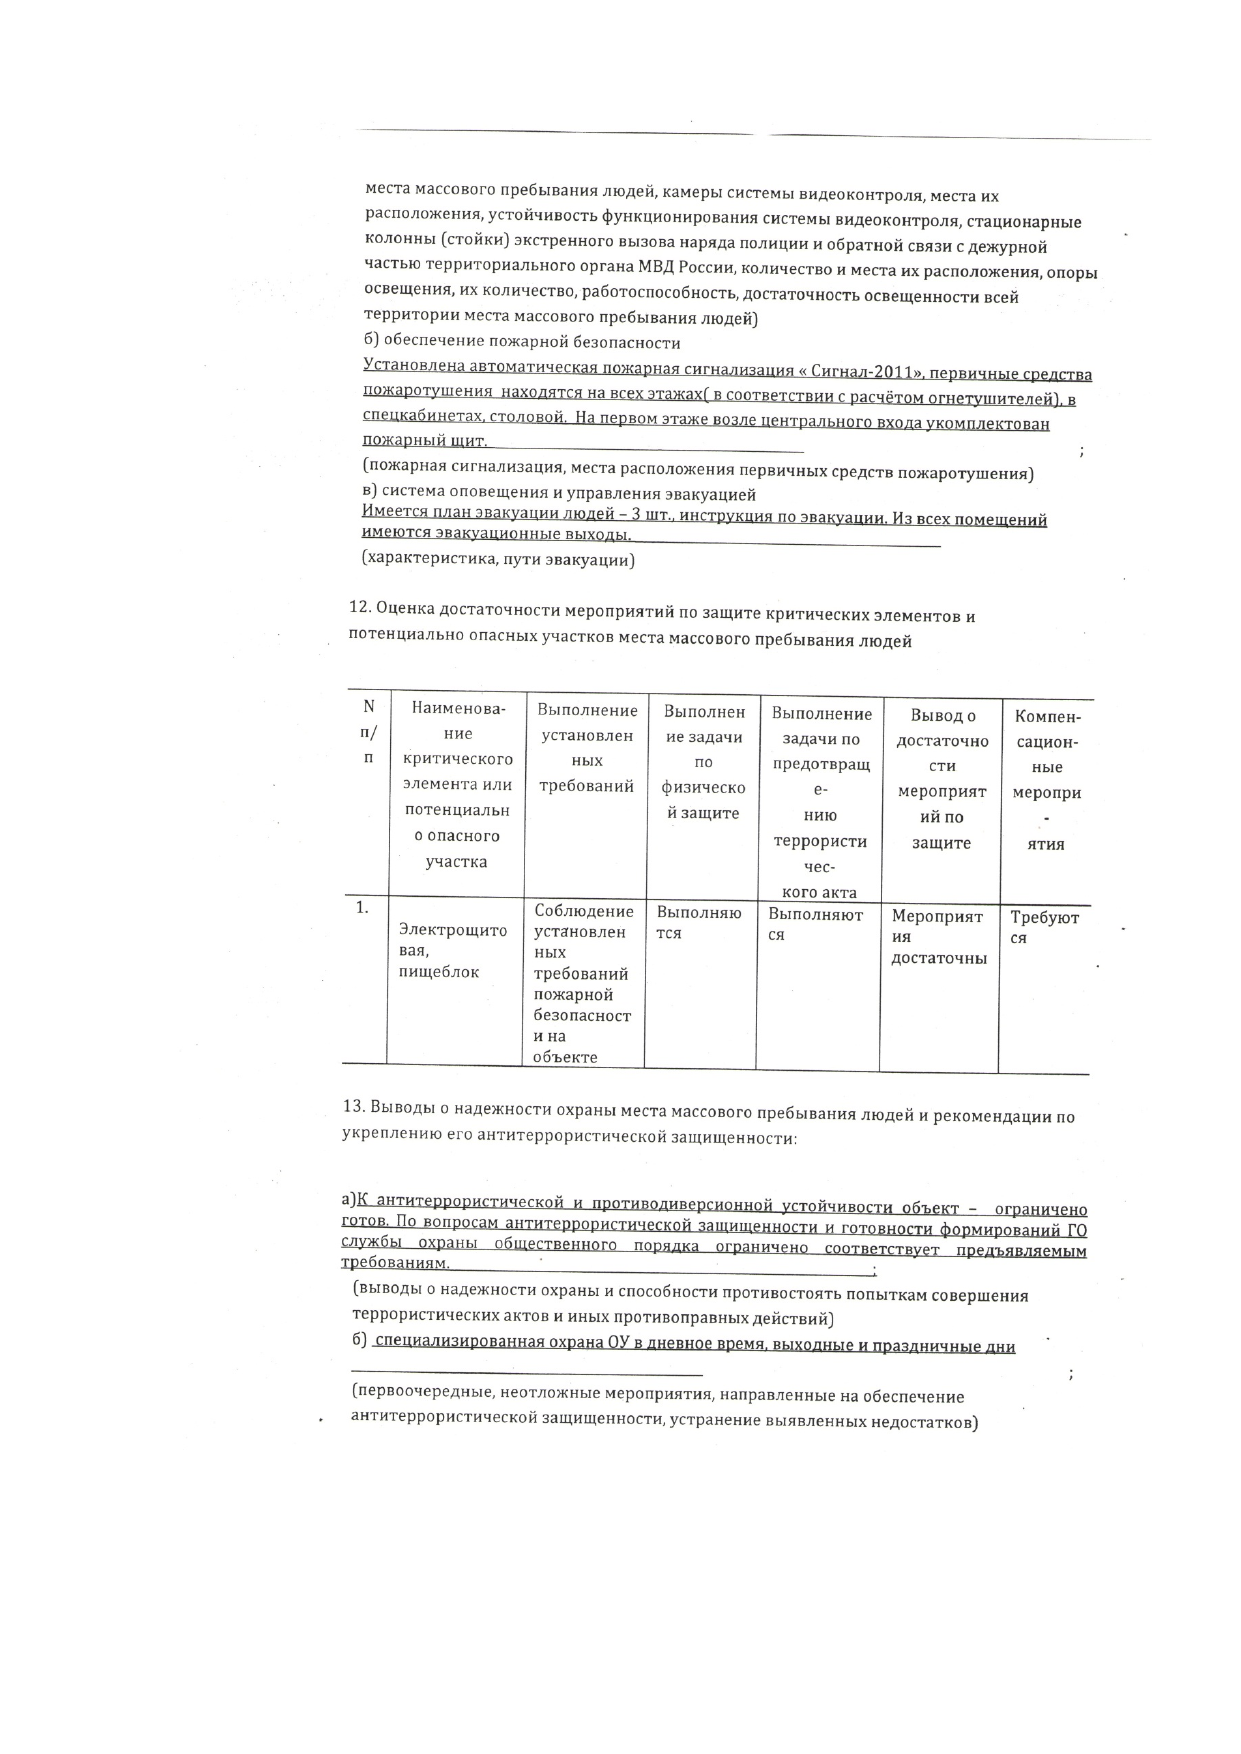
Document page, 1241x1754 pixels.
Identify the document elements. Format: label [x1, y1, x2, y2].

picture [177, 118, 1152, 1460]
